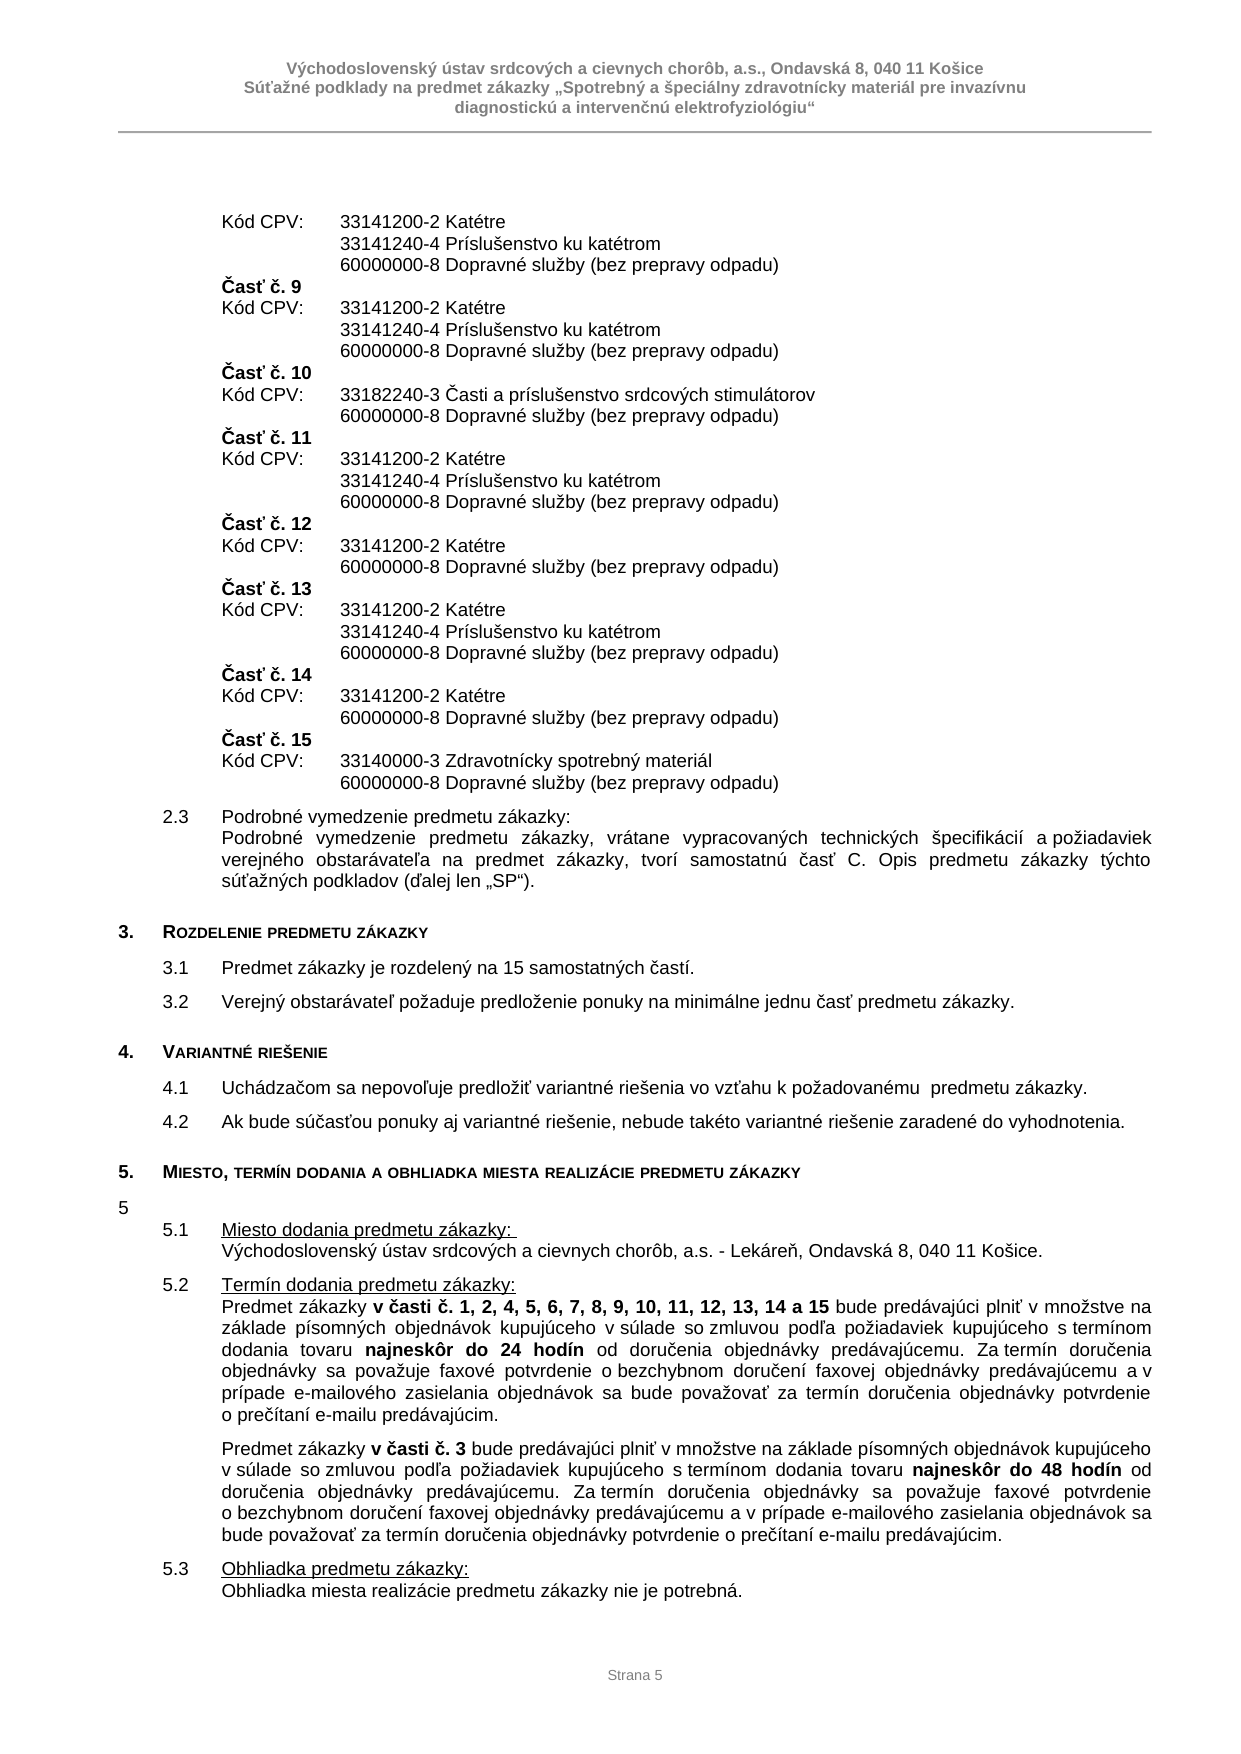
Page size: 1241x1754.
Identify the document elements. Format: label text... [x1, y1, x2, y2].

text Kód CPV: 33141200-2 Katétre [148, 297, 1152, 319]
text 33141240-4 Príslušenstvo ku katétrom [148, 319, 1152, 340]
text Časť č. 12 [148, 513, 1152, 534]
text Kód CPV: 33182240-3 Časti a príslušenstvo srdcových stimulátorov [148, 383, 1152, 405]
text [148, 254, 1152, 276]
text 60000000-8 Dopravné služby (bez prepravy odpadu) [266, 405, 1152, 427]
text Časť č. 15 [148, 728, 1152, 750]
text Kód CPV: 33141200-2 Katétre [148, 211, 1152, 232]
text Časť č. 11 [148, 427, 1152, 448]
list Podrobné vymedzenie predmetu zákazky: [162, 806, 1152, 827]
text 60000000-8 Dopravné služby (bez prepravy odpadu) [148, 707, 1152, 728]
text 60000000-8 Dopravné služby (bez prepravy odpadu) [148, 642, 1152, 664]
list Predmet zákazky v časti č. 1, 2, 4, 5, 6, 7, 8, 9, 10, 11, 12, 13, 14 a 15 bude predávajúci plniť v množstve na základe písomných objednávok kupujúceho v súlade so zmluvou podľa požiadaviek kupujúceho s termínom dodania tovaru najneskôr do 24 hodín od doručenia objednávky predávajúcemu. Za termín doručenia objednávky sa považuje faxové potvrdenie o bezchybnom doručení faxovej objednávky predávajúcemu a v prípade e-mailového zasielania objednávok sa bude považovať za termín doručenia objednávky potvrdenie o prečítaní e-mailu predávajúcim. [221, 1296, 1152, 1425]
text Časť č. 9 [148, 276, 1152, 297]
text 60000000-8 Dopravné služby (bez prepravy odpadu) [148, 491, 1152, 513]
text 60000000-8 Dopravné služby (bez prepravy odpadu) [148, 556, 1152, 577]
list Predmet zákazky je rozdelený na 15 samostatných častí. [162, 956, 1152, 978]
subtitle Miesto, termín dodania a obhliadka miesta realizácie predmetu zákazky [118, 1157, 1152, 1184]
text Kód CPV: 33141200-2 Katétre [148, 534, 1152, 556]
subtitle Variantné riešenie [118, 1037, 1152, 1064]
text Kód CPV: 33141200-2 Katétre [148, 685, 1152, 707]
text Časť č. 14 [148, 664, 1152, 685]
list Termín dodania predmetu zákazky: [162, 1274, 1152, 1296]
text Kód CPV: 33140000-3 Zdravotnícky spotrebný materiál [148, 750, 1152, 772]
text Časť č. 13 [148, 577, 1152, 599]
text 60000000-8 Dopravné služby (bez prepravy odpadu) [148, 340, 1152, 362]
list Predmet zákazky v časti č. 3 bude predávajúci plniť v množstve na základe písomných objednávok kupujúceho v súlade so zmluvou podľa požiadaviek kupujúceho s termínom dodania tovaru najneskôr do 48 hodín od doručenia objednávky predávajúcemu. Za termín doručenia objednávky sa považuje faxové potvrdenie o bezchybnom doručení faxovej objednávky predávajúcemu a v prípade e-mailového zasielania objednávok sa bude považovať za termín doručenia objednávky potvrdenie o prečítaní e-mailu predávajúcim. [221, 1437, 1152, 1545]
text Časť č. 10 [148, 362, 1152, 383]
list Obhliadka miesta realizácie predmetu zákazky nie je potrebná. [221, 1579, 1152, 1601]
text 33141240-4 Príslušenstvo ku katétrom [148, 621, 1152, 642]
list Ak bude súčasťou ponuky aj variantné riešenie, nebude takéto variantné riešenie zaradené do vyhodnotenia. [162, 1111, 1152, 1132]
list Obhliadka predmetu zákazky: [162, 1558, 1152, 1579]
text Kód CPV: 33141200-2 Katétre [148, 599, 1152, 621]
list Uchádzačom sa nepovoľuje predložiť variantné riešenia vo vzťahu k požadovanému predmetu zákazky. [162, 1077, 1152, 1098]
list Verejný obstarávateľ požaduje predloženie ponuky na minimálne jednu časť predmetu zákazky. [162, 991, 1152, 1012]
text 33141240-4 Príslušenstvo ku katétrom [148, 232, 1152, 254]
list Miesto dodania predmetu zákazky: [162, 1218, 1152, 1240]
text Kód CPV: 33141200-2 Katétre [148, 448, 1152, 470]
list Východoslovenský ústav srdcových a cievnych chorôb, a.s. - Lekáreň, Ondavská 8, 040 11 Košice. [221, 1240, 1152, 1262]
subtitle Rozdelenie predmetu zákazky [118, 917, 1152, 944]
text 33141240-4 Príslušenstvo ku katétrom [148, 470, 1152, 491]
list Podrobné vymedzenie predmetu zákazky, vrátane vypracovaných technických špecifikácií a požiadaviek verejného obstarávateľa na predmet zákazky, tvorí samostatnú časť C. Opis predmetu zákazky týchto súťažných podkladov (ďalej len „SP“). [221, 827, 1152, 892]
text 60000000-8 Dopravné služby (bez prepravy odpadu) [266, 772, 1152, 793]
